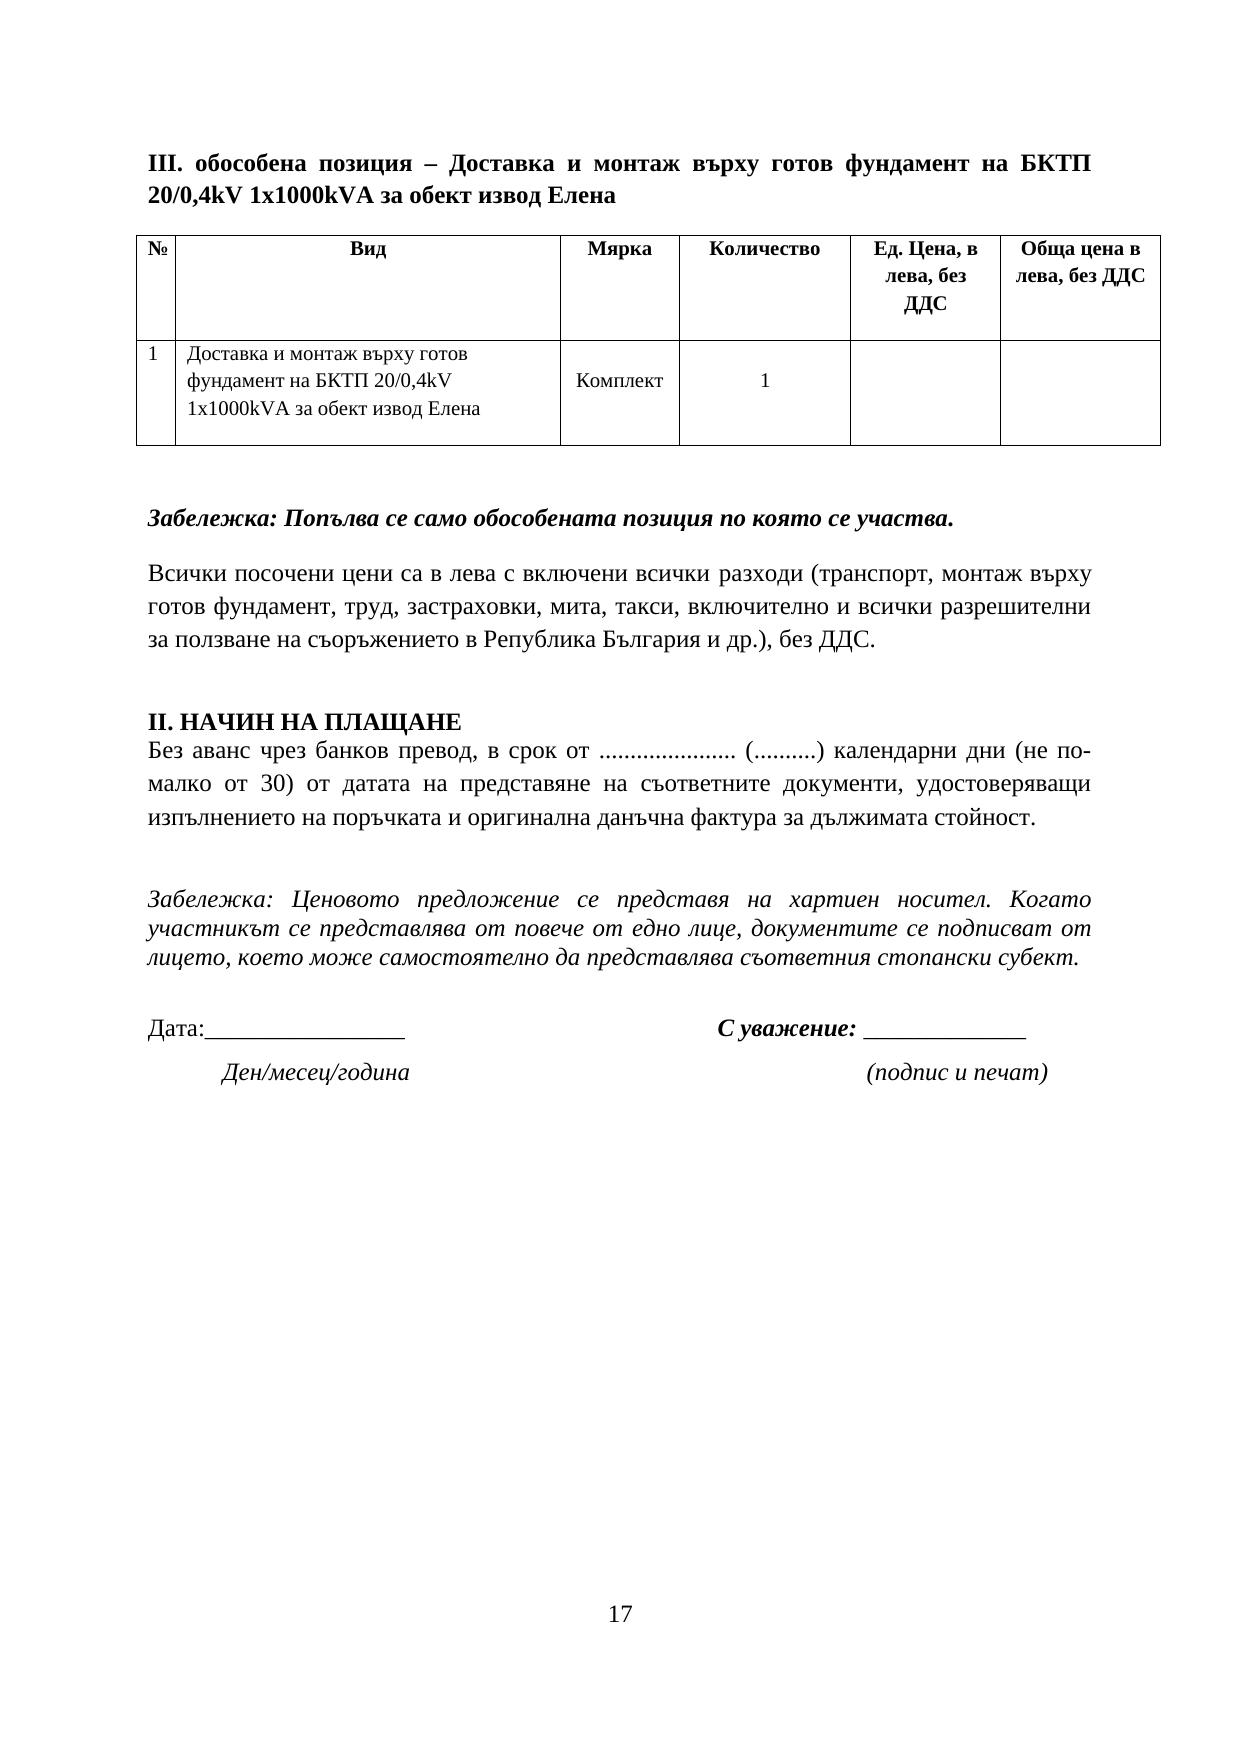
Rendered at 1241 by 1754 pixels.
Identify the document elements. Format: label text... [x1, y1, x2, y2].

table_header Вид [176, 236, 560, 339]
table_cell Доставка и монтаж върху готов фундамент на БКТП 20/0,4kV 1х1000kVA за обект извод Елена [176, 341, 560, 444]
table_header Количество [680, 236, 850, 339]
table_cell 1 [680, 341, 850, 444]
table_cell [1001, 341, 1160, 444]
table_cell [851, 341, 1000, 444]
text Забележка: Ценовото предложение се представя на хартиен носител. Когато участникът се представлява от повече от едно лице, документите се подписват от лицето, което може самостоятелно да представлява съответния стопански субект. [148, 884, 1093, 970]
table_header № [137, 236, 175, 339]
table_cell 1 [137, 341, 175, 444]
table_header Ед. Цена, в лева, без ДДС [851, 236, 1000, 339]
table_header Обща цена в лева, без ДДС [1001, 236, 1160, 339]
table_header Мярка [561, 236, 679, 339]
text Ден/месец/година (подпис и печат) [148, 1057, 1078, 1085]
text Забележка: Попълва се само обособената позиция по която се участва. [148, 503, 1101, 532]
subtitle ІІ. НАЧИН НА ПЛАЩАНЕ [148, 707, 1093, 736]
text Всички посочени цени са в лева с включени всички разходи (транспорт, монтаж върху готов фундамент, труд, застраховки, мита, такси, включително и всички разрешителни за ползване на съоръжението в Република България и др.), без ДДС. [148, 558, 1093, 653]
text Без аванс чрез банков превод, в срок от ...................... (..........) календарни дни (не по-малко от 30) от датата на представяне на съответните документи, удостоверяващи изпълнението на поръчката и оригинална данъчна фактура за дължимата стойност. [148, 736, 1093, 830]
table_cell Комплект [561, 341, 679, 444]
text III. обособена позиция – Доставка и монтаж върху готов фундамент на БКТП 20/0,4kV 1х1000kVA за обект извод Елена [148, 148, 1093, 209]
text Дата:________________ С уважение: _____________ [148, 1013, 1078, 1042]
